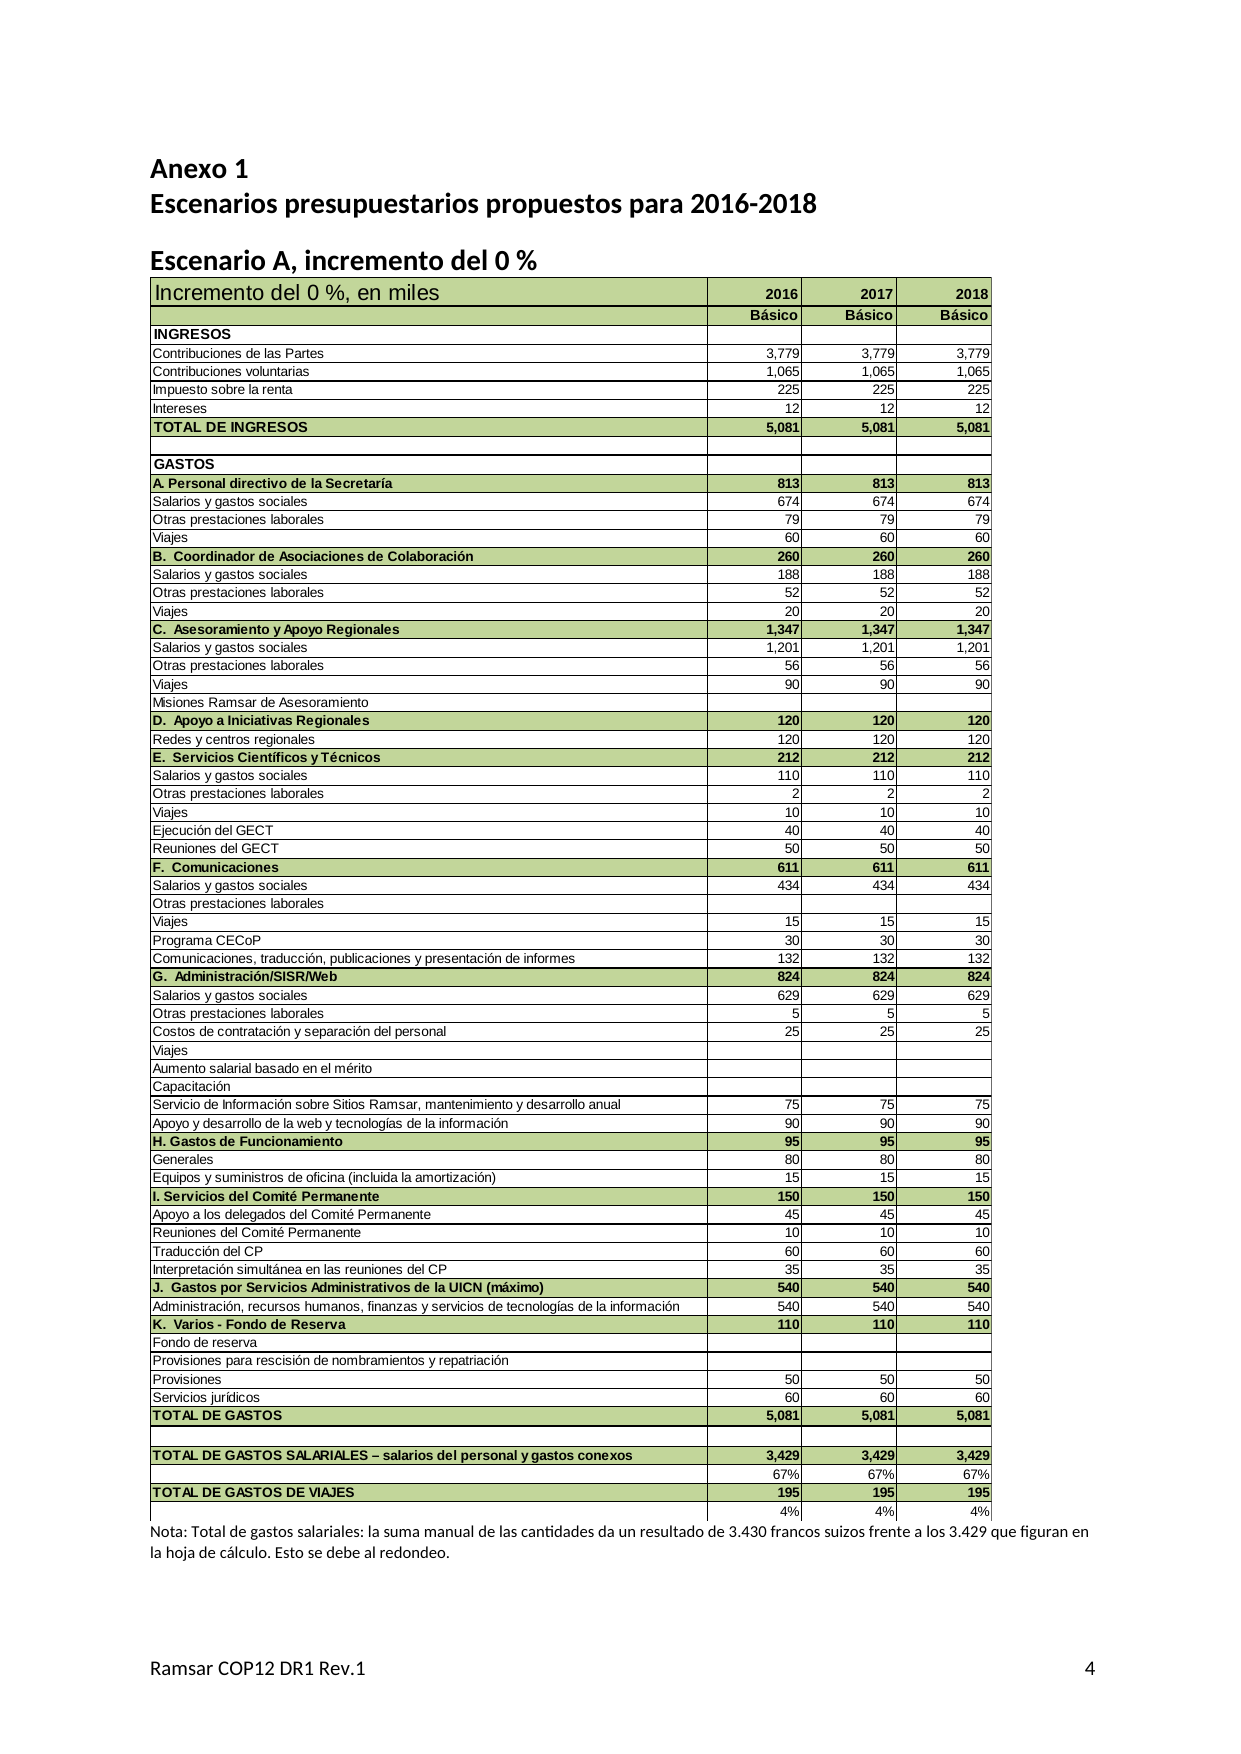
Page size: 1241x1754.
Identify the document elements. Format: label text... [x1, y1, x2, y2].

text Nota: Total de gastos salariales: la suma manual de las cantidades da un resultado de 3.430 francos suizos frente a los 3.429 que figuran en la hoja de cálculo. Esto se debe al redondeo. [150, 1522, 1090, 1562]
text Escenario A, incremento del 0 % [150, 242, 1090, 277]
text Anexo 1 [150, 150, 1090, 186]
text Escenarios presupuestarios propuestos para 2016-2018 [150, 186, 1090, 221]
